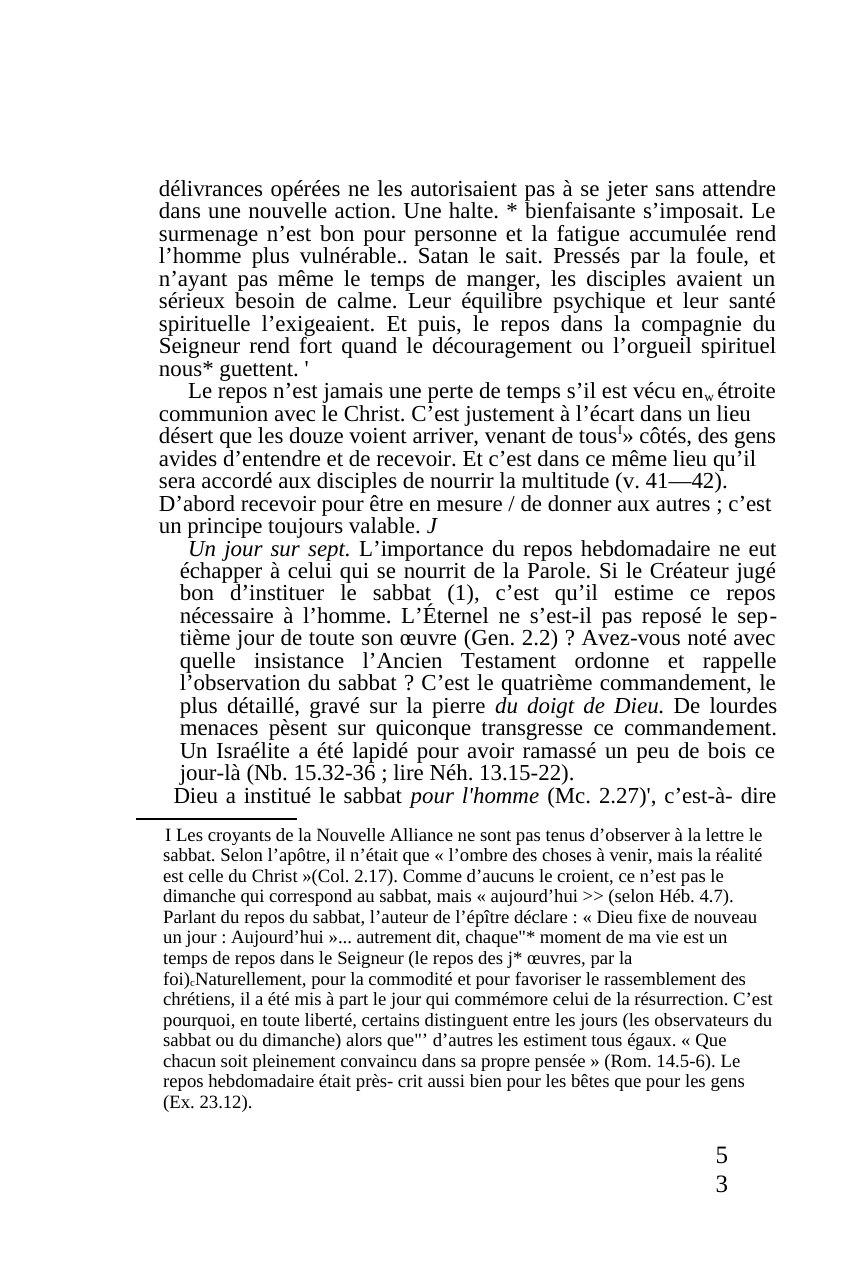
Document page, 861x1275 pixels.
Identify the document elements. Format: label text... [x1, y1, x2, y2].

text Le repos n’est jamais une perte de temps s’il est vécu enw étroite communion avec le Christ. C’est justement à l’écart dans un lieu désert que les douze voient arriver, venant de tous» côtés, des gens avides d’entendre et de recevoir. Et c’est dans ce même lieu qu’il sera accordé aux disciples de nourrir la multitude (v. 41—42). D’abord recevoir pour être en mesure / de donner aux autres ; c’est un principe toujours valable. J [159, 381, 777, 538]
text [159, 179, 777, 381]
text Un jour sur sept. L’importance du repos hebdomadaire ne eut échapper à celui qui se nourrit de la Parole. Si le Créateur jugé bon d’instituer le sabbat (1), c’est qu’il estime ce repos nécessaire à l’homme. L’Éternel ne s’est-il pas reposé le septième jour de toute son œuvre (Gen. 2.2) ? Avez-vous noté avec quelle insistance l’Ancien Testament ordonne et rappelle l’observation du sabbat ? C’est le quatrième commandement, le plus détaillé, gravé sur la pierre du doigt de Dieu. De lourdes menaces pèsent sur quiconque transgresse ce commandement. Un Israélite a été lapidé pour avoir ramassé un peu de bois ce jour-là (Nb. 15.32-36 ; lire Néh. 13.15-22). [179, 538, 777, 786]
